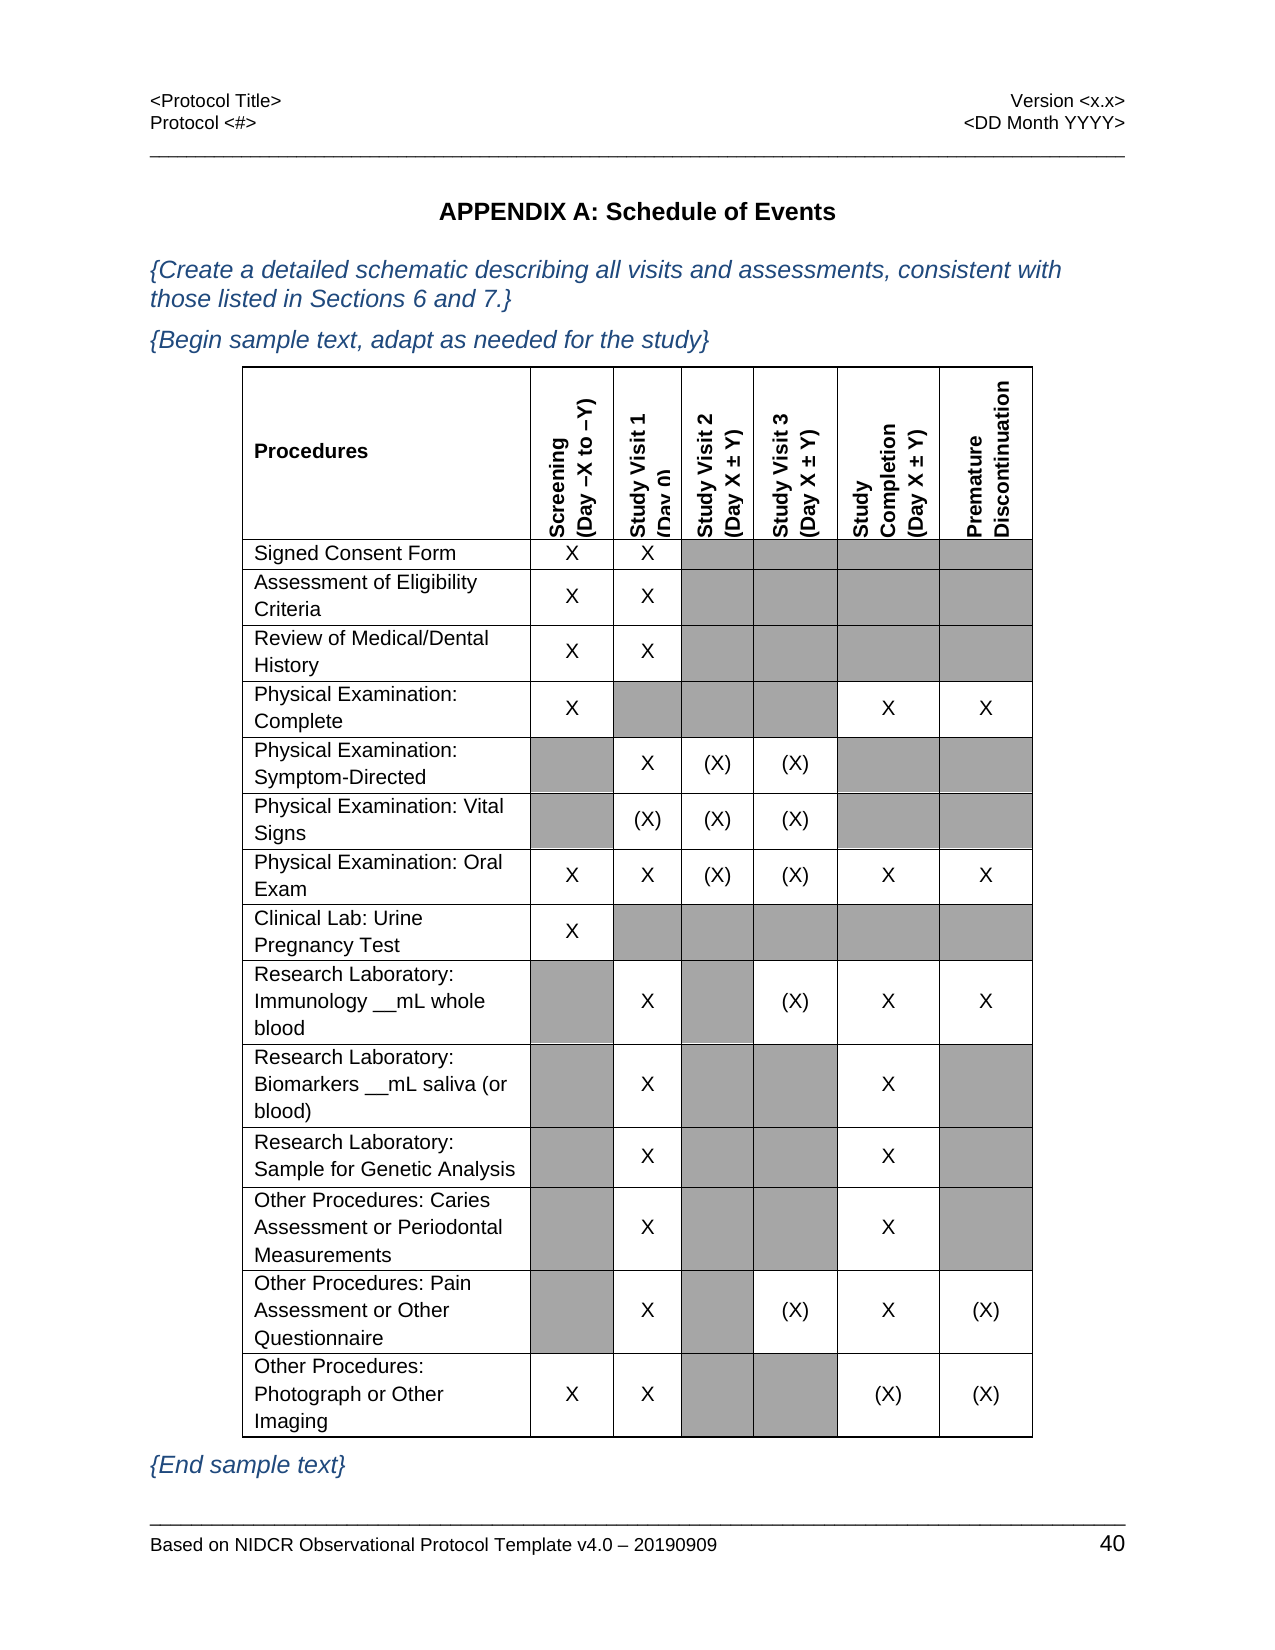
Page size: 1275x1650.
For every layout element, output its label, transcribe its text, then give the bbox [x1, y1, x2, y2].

table_cell [940, 738, 1032, 792]
table_cell (X) [754, 961, 837, 1043]
table_cell X [614, 1271, 681, 1353]
table_cell Other Procedures: Caries Assessment or Periodontal Measurements [243, 1188, 530, 1270]
table_cell [754, 905, 837, 960]
table_cell Signed Consent Form [243, 540, 530, 569]
table_cell [754, 570, 837, 625]
table_cell [682, 626, 753, 681]
table_cell (X) [838, 1354, 939, 1436]
table_cell Clinical Lab: Urine Pregnancy Test [243, 905, 530, 960]
table_cell [940, 794, 1032, 848]
table_cell [838, 540, 939, 569]
table_cell X [940, 961, 1032, 1043]
table_cell [682, 1045, 753, 1127]
table_cell X [531, 682, 613, 737]
table_cell X [614, 1354, 681, 1436]
table_cell [754, 682, 837, 737]
table_cell (X) [754, 738, 837, 792]
table_cell [940, 1045, 1032, 1127]
table_cell (X) [940, 1354, 1032, 1436]
table_cell Assessment of Eligibility Criteria [243, 570, 530, 625]
text {Create a detailed schematic describing all visits and assessments, consistent with those listed in Sections 6 and 7.} [150, 255, 1125, 313]
table_cell X [531, 570, 613, 625]
table_cell [682, 1188, 753, 1270]
table_cell X [838, 1188, 939, 1270]
table_cell X [940, 850, 1032, 904]
table_cell [754, 1128, 837, 1187]
table_cell X [614, 850, 681, 904]
table_cell [531, 1128, 613, 1187]
table_cell (X) [682, 850, 753, 904]
table_cell [614, 682, 681, 737]
table_cell Other Procedures: Photograph or Other Imaging [243, 1354, 530, 1436]
table_cell X [614, 738, 681, 792]
table_cell X [614, 1188, 681, 1270]
table_cell X [838, 1271, 939, 1353]
table_header Study Completion (Day X ± Y) [838, 368, 939, 539]
table_header Study Visit 3 (Day X ± Y) [754, 368, 837, 539]
table_cell [682, 961, 753, 1043]
table_cell [531, 1271, 613, 1353]
table_cell X [614, 626, 681, 681]
table_cell [940, 626, 1032, 681]
table_cell [940, 1188, 1032, 1270]
table_cell [940, 905, 1032, 960]
table_cell [838, 738, 939, 792]
table_cell [754, 626, 837, 681]
table_cell X [838, 1128, 939, 1187]
table_cell [838, 570, 939, 625]
table_cell (X) [754, 850, 837, 904]
text {Begin sample text, adapt as needed for the study} [150, 325, 1125, 354]
table_cell Research Laboratory: Biomarkers __mL saliva (or blood) [243, 1045, 530, 1127]
table_cell [682, 1354, 753, 1436]
table_cell Research Laboratory: Immunology __mL whole blood [243, 961, 530, 1043]
table_cell X [614, 570, 681, 625]
table_cell X [531, 1354, 613, 1436]
table_cell X [940, 682, 1032, 737]
table_header Procedures [243, 368, 530, 539]
table_cell [531, 738, 613, 792]
table_cell [531, 794, 613, 848]
table_cell (X) [754, 794, 837, 848]
table_cell Physical Examination: Symptom-Directed [243, 738, 530, 792]
table_cell Other Procedures: Pain Assessment or Other Questionnaire [243, 1271, 530, 1353]
table_cell [682, 682, 753, 737]
table_cell [682, 540, 753, 569]
table_header Premature Discontinuation [940, 368, 1032, 539]
subtitle APPENDIX A: Schedule of Events [150, 197, 1125, 226]
table_cell [754, 1354, 837, 1436]
table_cell X [614, 961, 681, 1043]
table_cell [754, 1188, 837, 1270]
table_cell X [838, 850, 939, 904]
table_cell [682, 1271, 753, 1353]
table_cell Research Laboratory: Sample for Genetic Analysis [243, 1128, 530, 1187]
table_cell [940, 570, 1032, 625]
table_cell X [838, 682, 939, 737]
table_cell (X) [682, 794, 753, 848]
table_cell [940, 1128, 1032, 1187]
table_cell X [838, 961, 939, 1043]
table_cell X [531, 626, 613, 681]
table_cell [682, 905, 753, 960]
table_cell [614, 905, 681, 960]
table_header Screening (Day –X to –Y) [531, 368, 613, 539]
table_cell Physical Examination: Oral Exam [243, 850, 530, 904]
text {End sample text} [150, 1450, 1125, 1479]
table_cell [838, 905, 939, 960]
table_header Study Visit 1 (Day 0) [614, 368, 681, 539]
table_cell X [531, 850, 613, 904]
table_cell [682, 570, 753, 625]
table_cell [531, 1188, 613, 1270]
table_cell Review of Medical/Dental History [243, 626, 530, 681]
table_cell (X) [754, 1271, 837, 1353]
table_cell [838, 794, 939, 848]
table_cell [754, 540, 837, 569]
table_cell X [614, 1128, 681, 1187]
table_cell [754, 1045, 837, 1127]
table_cell [682, 1128, 753, 1187]
table_cell [531, 961, 613, 1043]
table_cell Physical Examination: Complete [243, 682, 530, 737]
table_cell X [614, 540, 681, 569]
table_cell (X) [940, 1271, 1032, 1353]
table_cell X [531, 540, 613, 569]
table_header Study Visit 2 (Day X ± Y) [682, 368, 753, 539]
table_cell (X) [614, 794, 681, 848]
table_cell [838, 626, 939, 681]
table_cell X [838, 1045, 939, 1127]
table_cell X [614, 1045, 681, 1127]
table_cell [940, 540, 1032, 569]
table_cell (X) [682, 738, 753, 792]
table_cell Physical Examination: Vital Signs [243, 794, 530, 848]
table_cell [531, 1045, 613, 1127]
table_cell X [531, 905, 613, 960]
